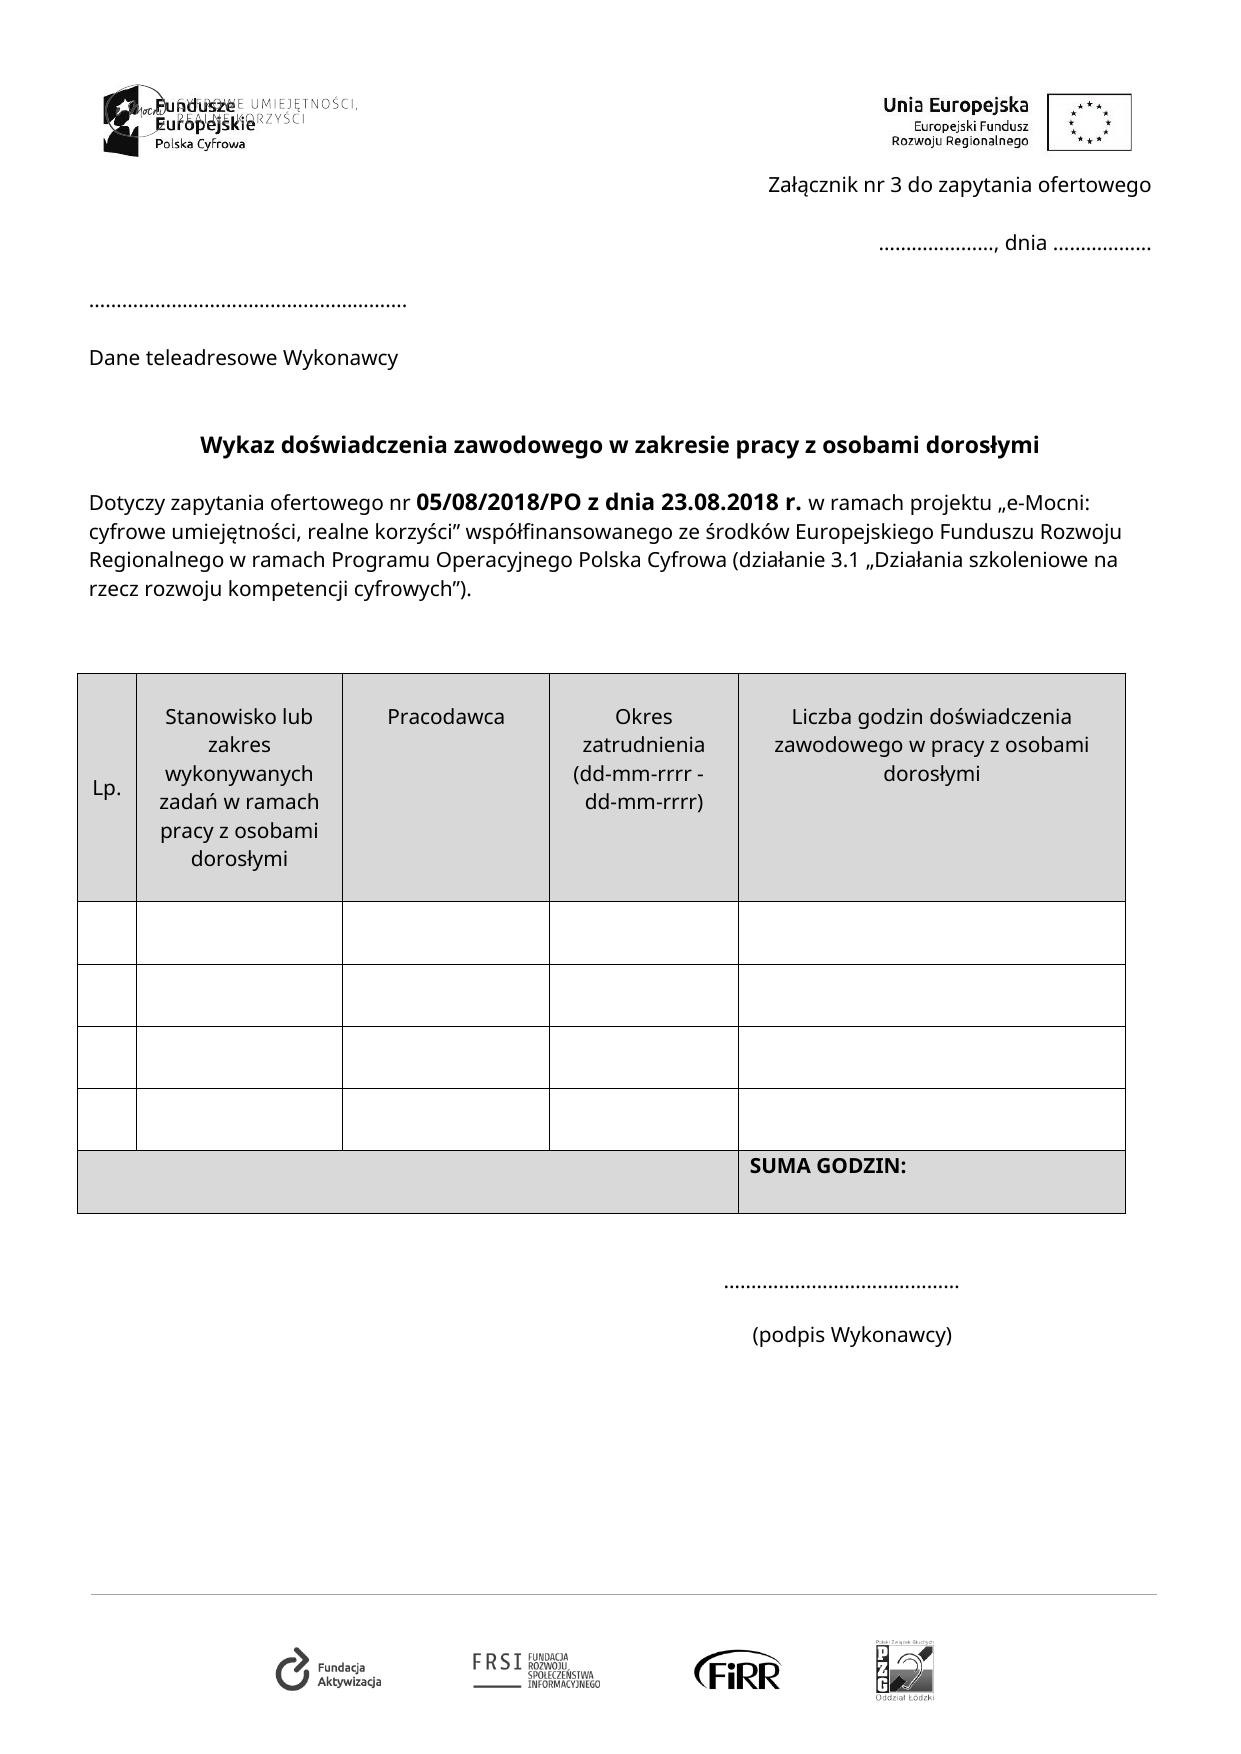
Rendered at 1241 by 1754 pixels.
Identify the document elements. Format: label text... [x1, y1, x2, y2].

picture [841, 81, 1132, 102]
text …………………………………………………. [89, 286, 1152, 314]
table_cell [137, 1027, 342, 1088]
text Dotyczy zapytania ofertowego nr 05/08/2018/PO z dnia 23.08.2018 r. w ramach projektu „e-Mocni: cyfrowe umiejętności, realne korzyści” współfinansowanego ze środków Europejskiego Funduszu Rozwoju Regionalnego w ramach Programu Operacyjnego Polska Cyfrowa (działanie 3.1 „Działania szkoleniowe na rzecz rozwoju kompetencji cyfrowych”). [89, 486, 1152, 602]
table_cell [137, 902, 342, 963]
table_cell [739, 1027, 1125, 1088]
table_cell [739, 902, 1125, 963]
table_cell [78, 1151, 738, 1213]
table_cell [137, 965, 342, 1026]
table_cell SUMA GODZIN: [739, 1151, 1125, 1213]
table_cell [550, 1089, 738, 1150]
table_cell [78, 1089, 136, 1150]
table_cell [78, 965, 136, 1026]
text …….……………………………… [457, 1267, 1152, 1295]
table_cell [343, 1027, 549, 1088]
picture [103, 81, 364, 102]
table_header Liczba godzin doświadczenia zawodowego w pracy z osobami dorosłymi [739, 674, 1125, 901]
text …………………, dnia ……………… [89, 228, 1152, 256]
table_cell [550, 1027, 738, 1088]
text Dane teleadresowe Wykonawcy [89, 343, 1152, 372]
table_cell [739, 1089, 1125, 1150]
table_cell [78, 1027, 136, 1088]
table_header Okres zatrudnienia (dd-mm-rrrr - dd-mm-rrrr) [550, 674, 738, 901]
table_cell [550, 965, 738, 1026]
table_cell [78, 902, 136, 963]
table_cell [550, 902, 738, 963]
text (podpis Wykonawcy) [679, 1320, 1152, 1348]
table_cell [343, 902, 549, 963]
table_header Lp. [78, 674, 136, 901]
text Wykaz doświadczenia zawodowego w zakresie pracy z osobami dorosłymi [89, 429, 1152, 460]
table_cell [343, 965, 549, 1026]
table_cell [137, 1089, 342, 1150]
table_cell [343, 1089, 549, 1150]
table_header Pracodawca [343, 674, 549, 901]
table_cell [739, 965, 1125, 1026]
text Załącznik nr 3 do zapytania ofertowego [89, 102, 1152, 199]
table_header Stanowisko lub zakres wykonywanych zadań w ramach pracy z osobami dorosłymi [137, 674, 342, 901]
picture [194, 1625, 1018, 1719]
